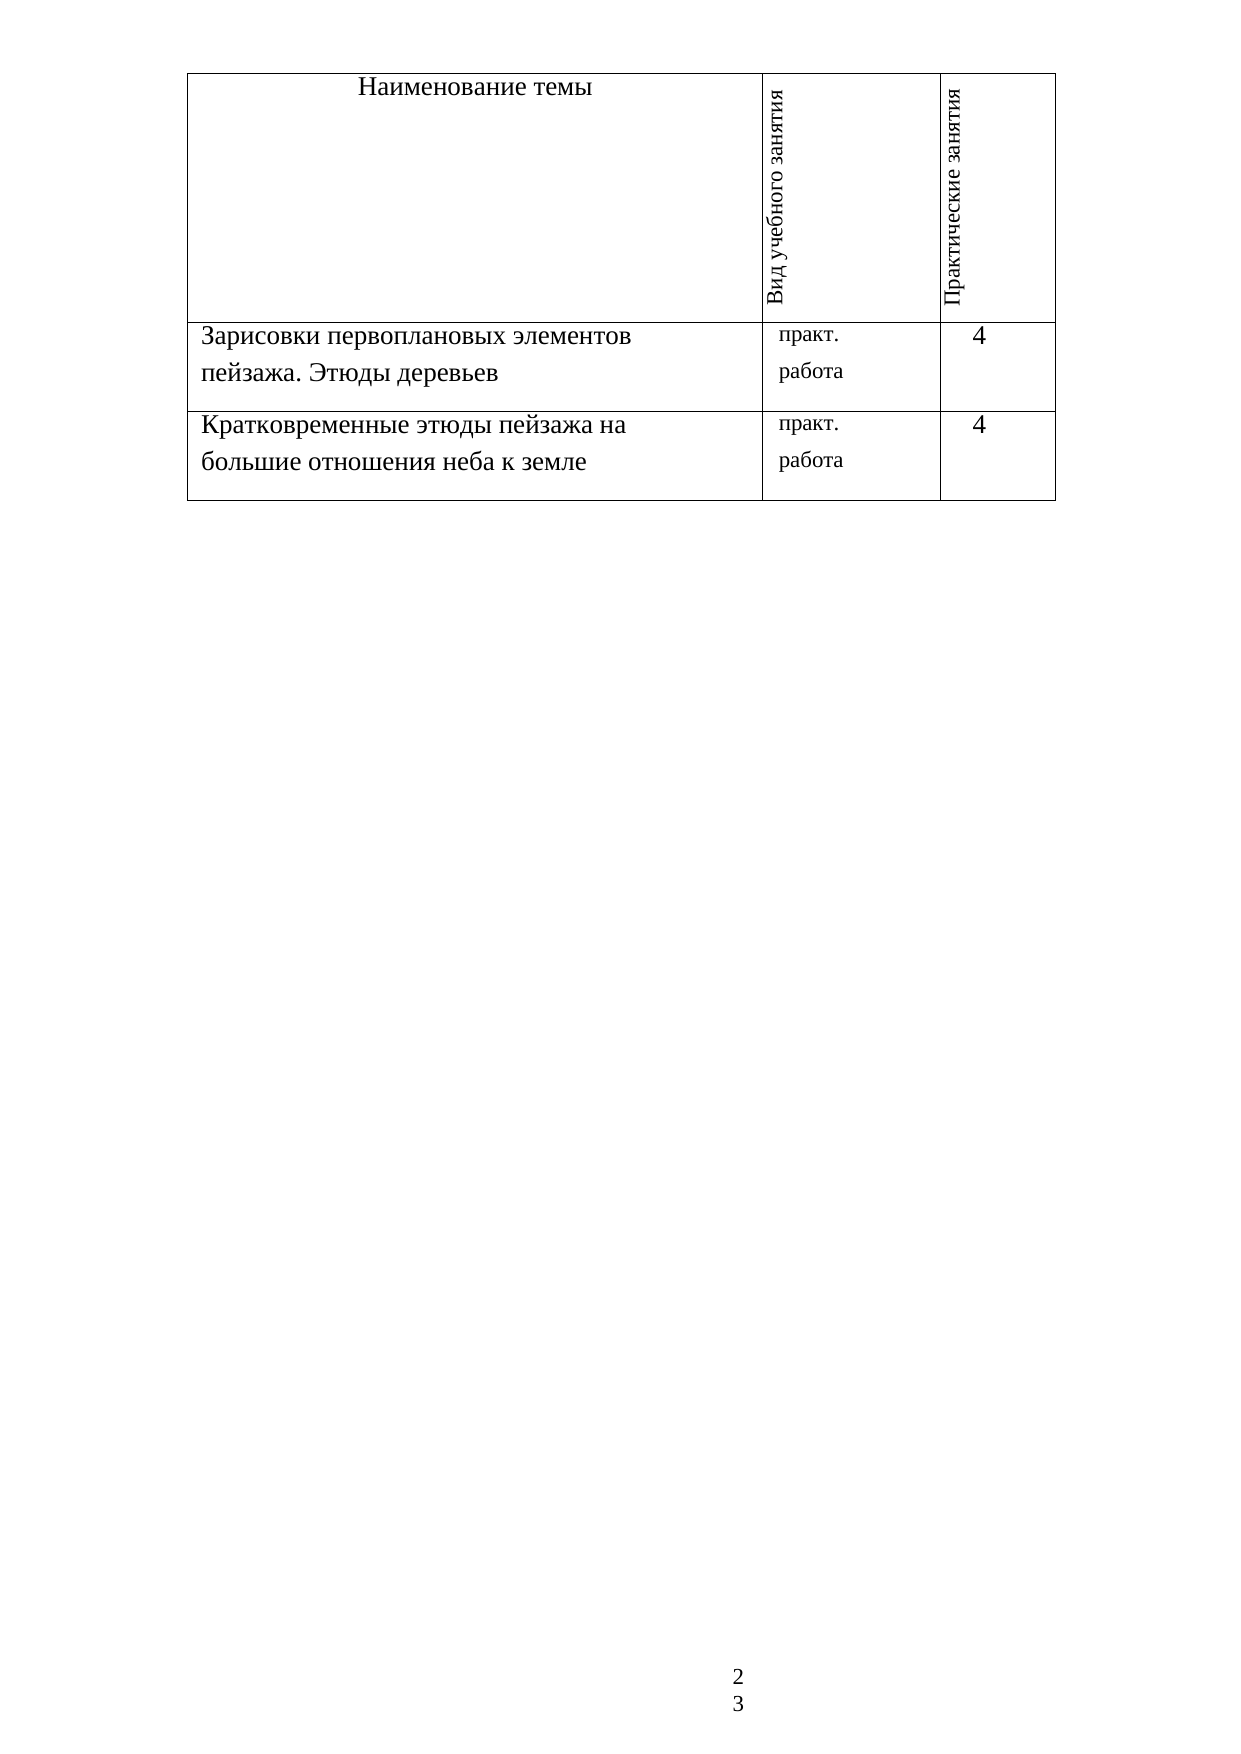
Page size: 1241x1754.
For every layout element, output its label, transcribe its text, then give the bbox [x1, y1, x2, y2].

table_header Наименование темы [188, 74, 762, 322]
table_cell практ. [763, 412, 940, 449]
table_header Вид учебного занятия [763, 74, 940, 322]
table_cell работа [763, 449, 940, 500]
table_cell Кратковременные этюды пейзажа на [188, 412, 762, 449]
table_cell 4 [941, 412, 1055, 449]
table_cell 4 [941, 323, 1055, 360]
table_cell большие отношения неба к земле [188, 449, 762, 500]
table_header Практические занятия [941, 74, 1055, 322]
table_cell Зарисовки первоплановых элементов [188, 323, 762, 360]
table_cell [941, 449, 1055, 500]
table_cell практ. [763, 323, 940, 360]
table_cell пейзажа. Этюды деревьев [188, 360, 762, 411]
table_cell работа [763, 360, 940, 411]
table_cell [941, 360, 1055, 411]
